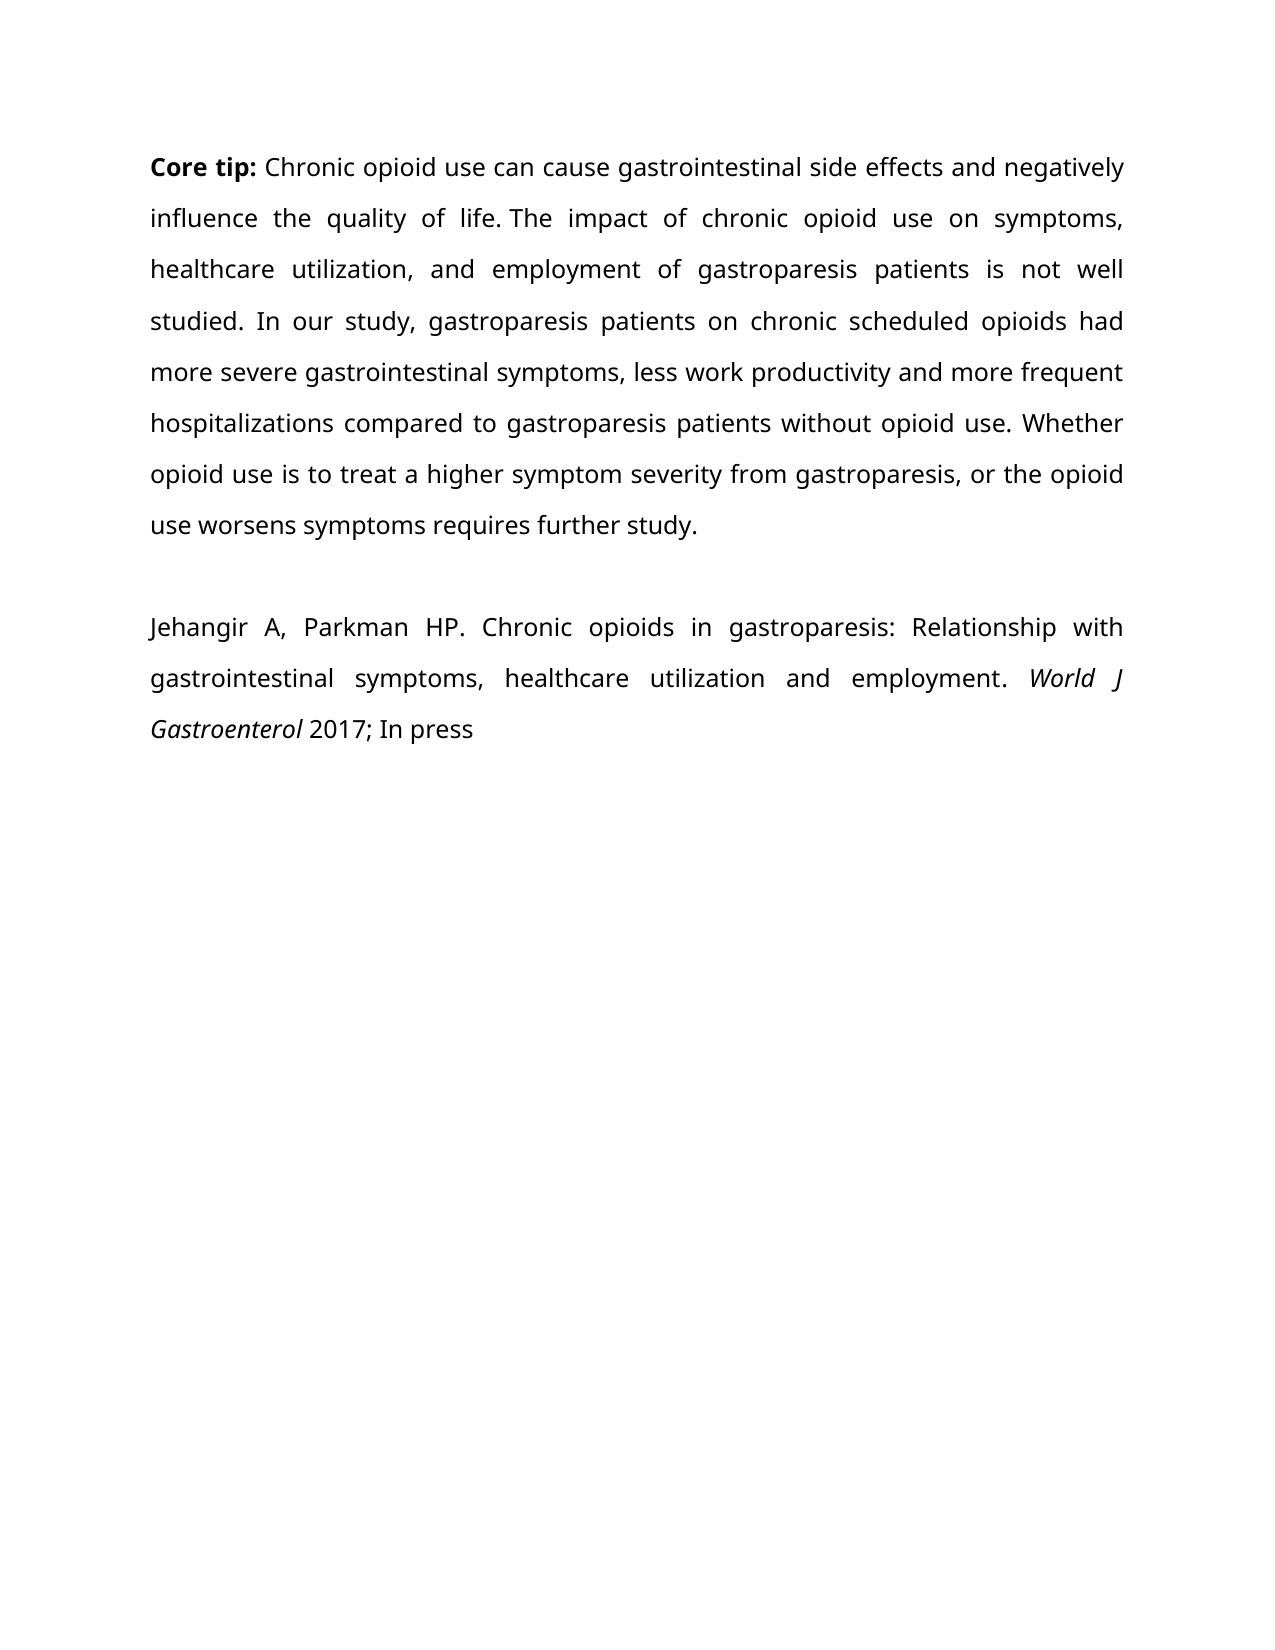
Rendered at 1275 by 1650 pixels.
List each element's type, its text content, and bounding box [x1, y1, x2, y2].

text Jehangir A, Parkman HP. Chronic opioids in gastroparesis: Relationship with gastrointestinal symptoms, healthcare utilization and employment. World J Gastroenterol 2017; In press [150, 609, 1125, 746]
text Core tip: Chronic opioid use can cause gastrointestinal side effects and negatively influence the quality of life. The impact of chronic opioid use on symptoms, healthcare utilization, and employment of gastroparesis patients is not well studied. In our study, gastroparesis patients on chronic scheduled opioids had more severe gastrointestinal symptoms, less work productivity and more frequent hospitalizations compared to gastroparesis patients without opioid use. Whether opioid use is to treat a higher symptom severity from gastroparesis, or the opioid use worsens symptoms requires further study. [150, 150, 1125, 541]
